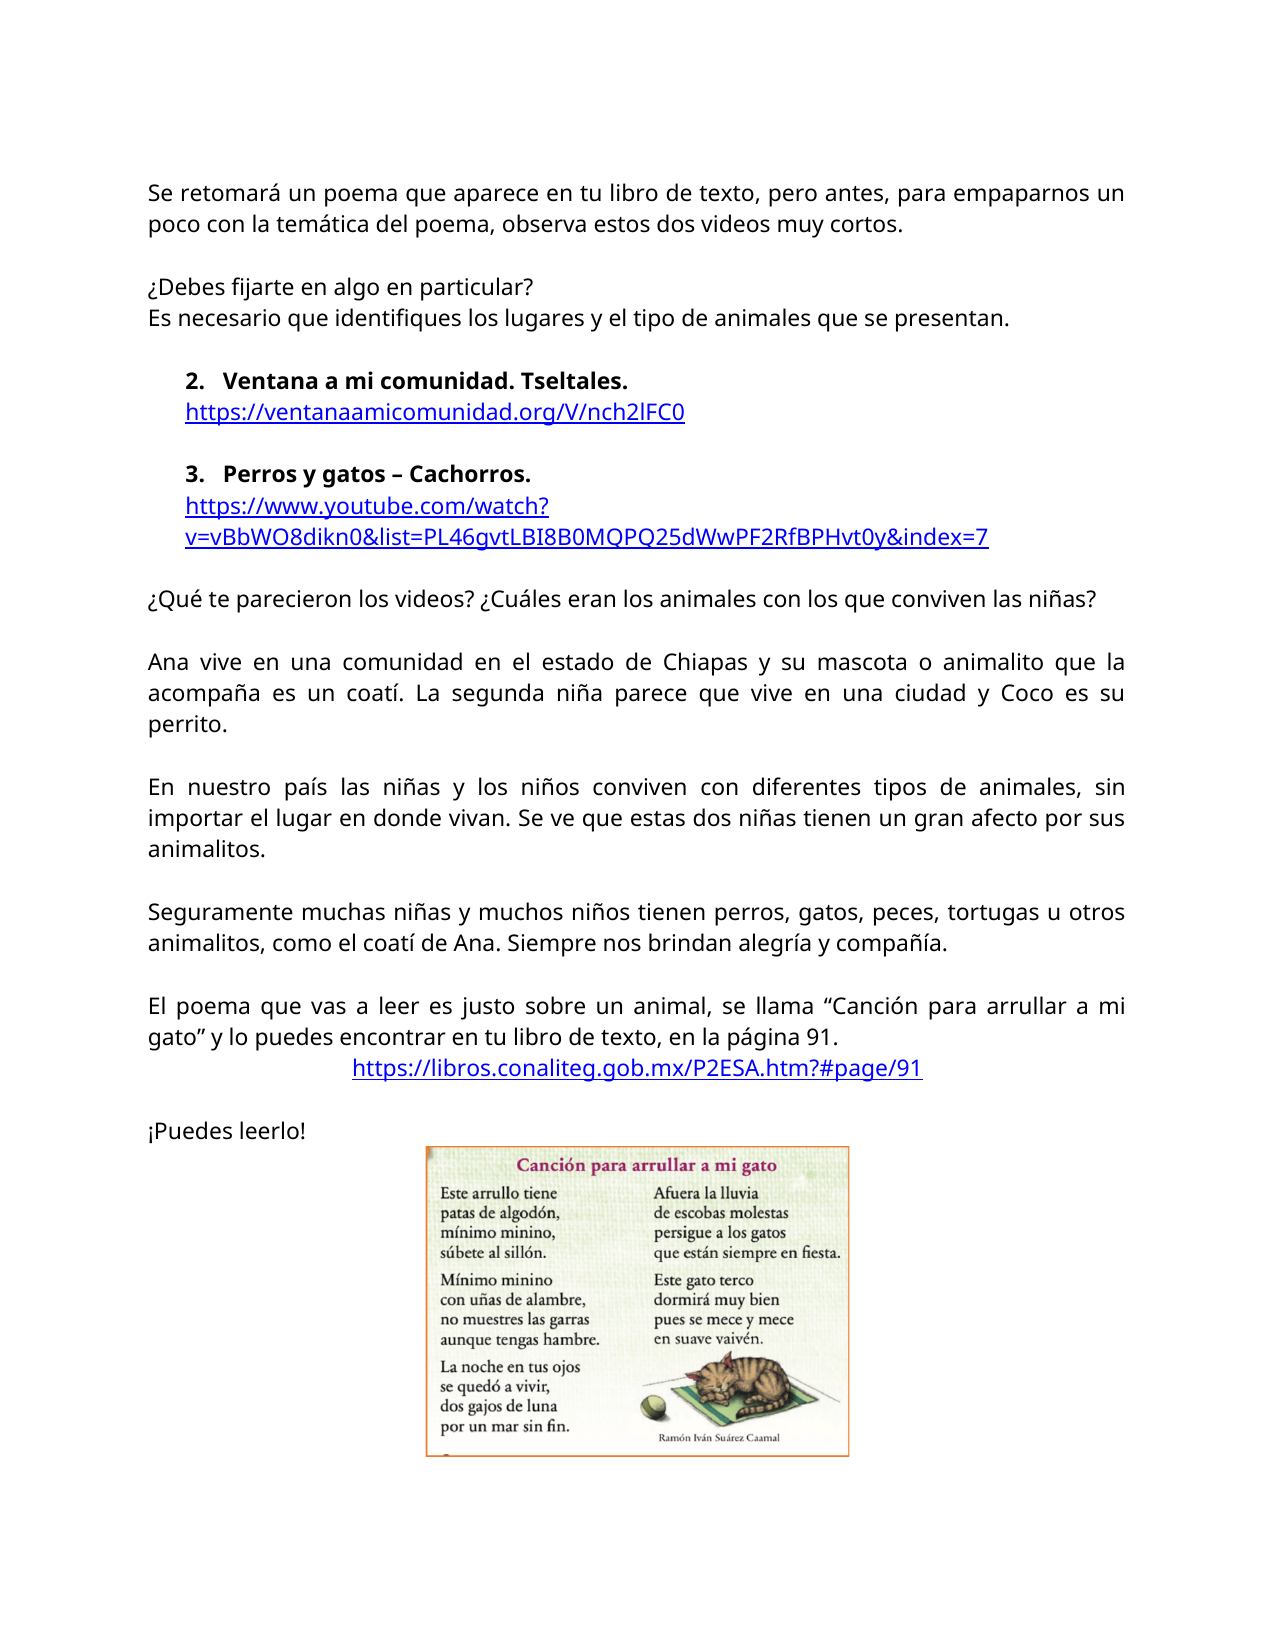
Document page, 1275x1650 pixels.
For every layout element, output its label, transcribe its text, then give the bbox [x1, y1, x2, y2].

text ¿Debes fijarte en algo en particular? [148, 271, 1127, 302]
text ¡Puedes leerlo! [148, 1115, 1127, 1146]
picture [425, 1146, 850, 1457]
text El poema que vas a leer es justo sobre un animal, se llama “Canción para arrullar a mi gato” y lo puedes encontrar en tu libro de texto, en la página 91. [148, 990, 1127, 1052]
text Se retomará un poema que aparece en tu libro de texto, pero antes, para empaparnos un poco con la temática del poema, observa estos dos videos muy cortos. [148, 177, 1127, 240]
text https://ventanaamicomunidad.org/V/nch2lFC0 [185, 396, 1127, 427]
text Es necesario que identifiques los lugares y el tipo de animales que se presentan. [148, 302, 1127, 333]
text https://libros.conaliteg.gob.mx/P2ESA.htm?#page/91 [148, 1052, 1127, 1083]
list https://www.youtube.com/watch?v=vBbWO8dikn0&list=PL46gvtLBI8B0MQPQ25dWwPF2RfBPHvt0y&index=7 [185, 490, 1127, 552]
list Ventana a mi comunidad. Tseltales. [185, 365, 1127, 396]
text ¿Qué te parecieron los videos? ¿Cuáles eran los animales con los que conviven las niñas? [148, 583, 1127, 615]
text En nuestro país las niñas y los niños conviven con diferentes tipos de animales, sin importar el lugar en donde vivan. Se ve que estas dos niñas tienen un gran afecto por sus animalitos. [148, 771, 1127, 865]
text Ana vive en una comunidad en el estado de Chiapas y su mascota o animalito que la acompaña es un coatí. La segunda niña parece que vive en una ciudad y Coco es su perrito. [148, 646, 1127, 740]
text Seguramente muchas niñas y muchos niños tienen perros, gatos, peces, tortugas u otros animalitos, como el coatí de Ana. Siempre nos brindan alegría y compañía. [148, 896, 1127, 958]
list Perros y gatos – Cachorros. [185, 458, 1127, 490]
